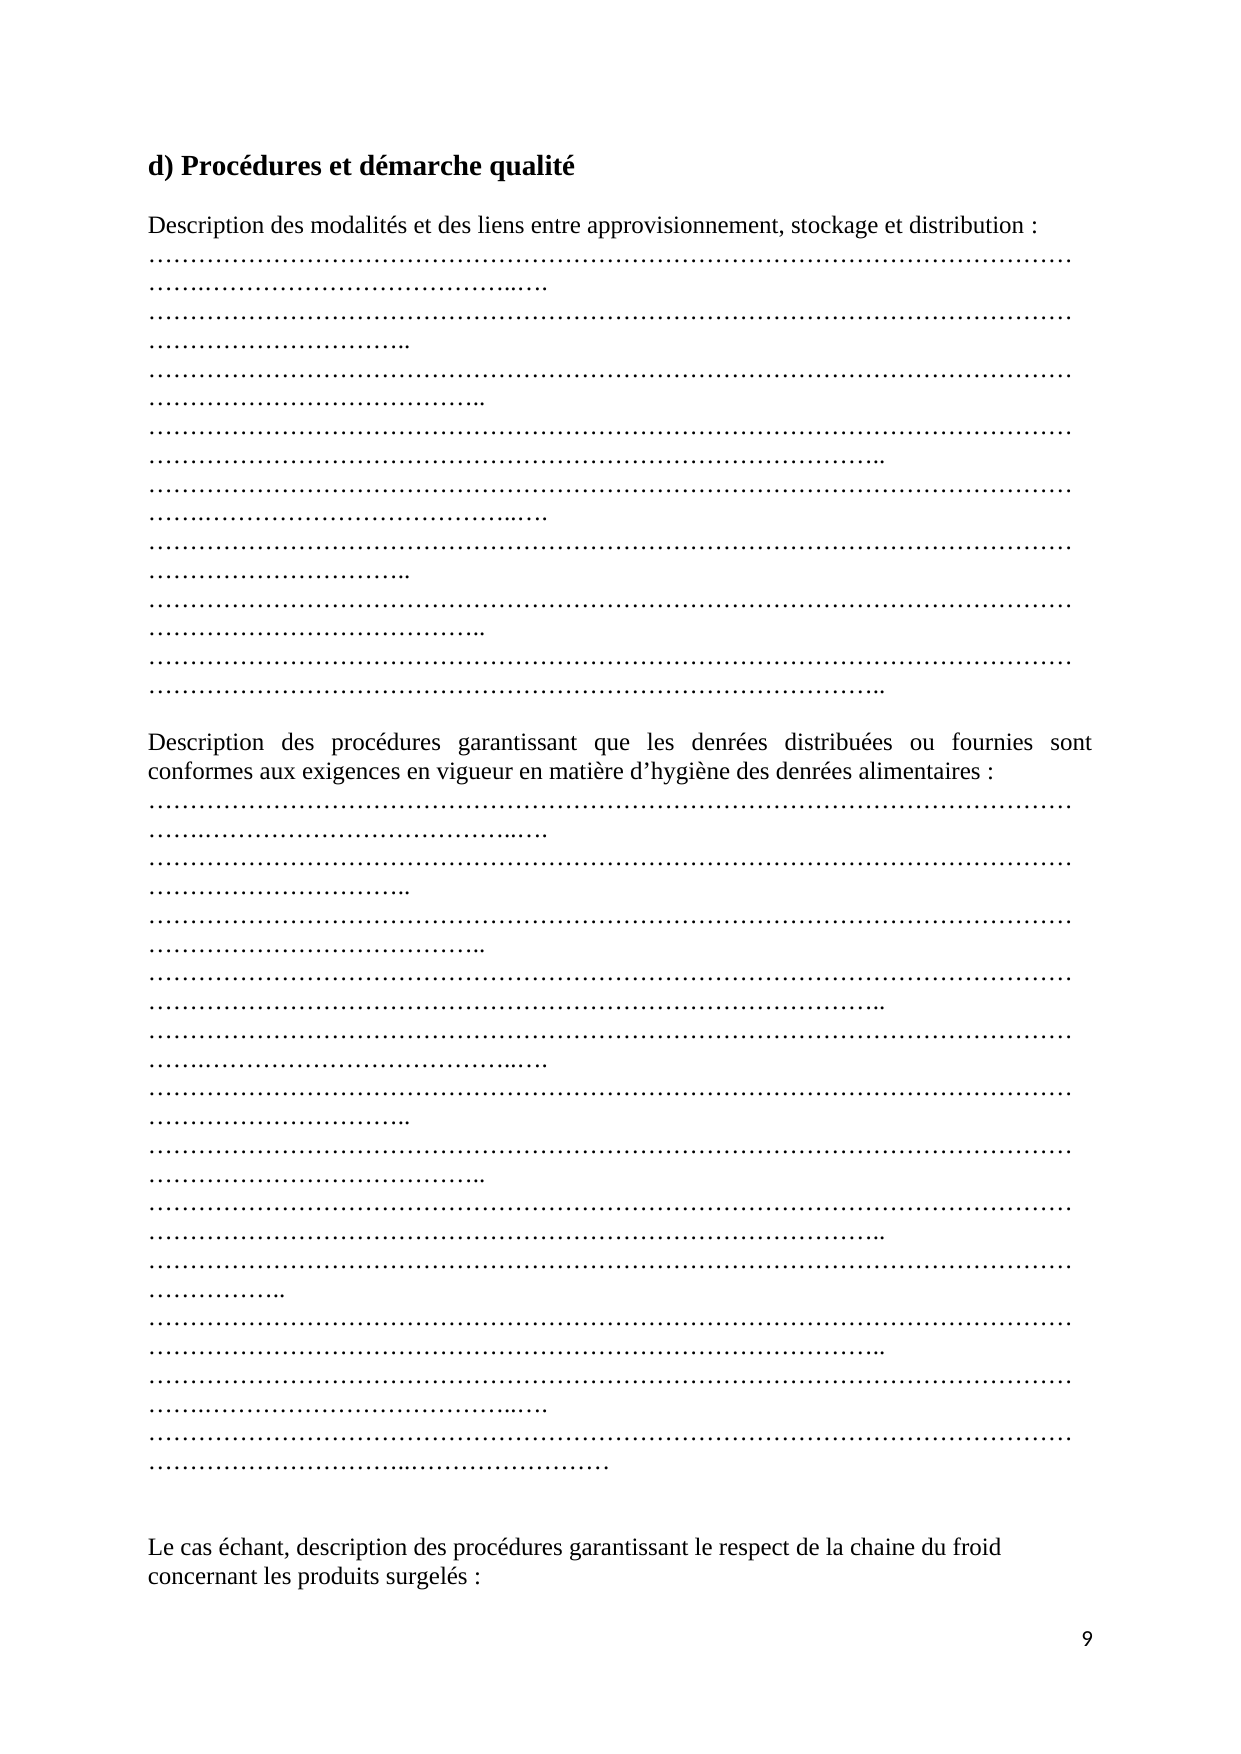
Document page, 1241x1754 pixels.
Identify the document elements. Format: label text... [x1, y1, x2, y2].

text ……………………………………………………………………………………………………….………………………………..….……………………………………………………………………………………………………………………………..…………………… [148, 1360, 1092, 1475]
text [148, 1532, 1092, 1590]
text d) Procédures et démarche qualité [148, 148, 1092, 181]
text Description des procédures garantissant que les denrées distribuées ou fournies sont conformes aux exigences en vigueur en matière d’hygiène des denrées alimentaires : [148, 727, 1092, 785]
text Description des modalités et des liens entre approvisionnement, stockage et distribution : [148, 210, 1092, 239]
text ………………………………………………………………………………………………………………..……………………………………………………………………………………………………………………………………………………………………………….. [148, 1245, 1092, 1360]
